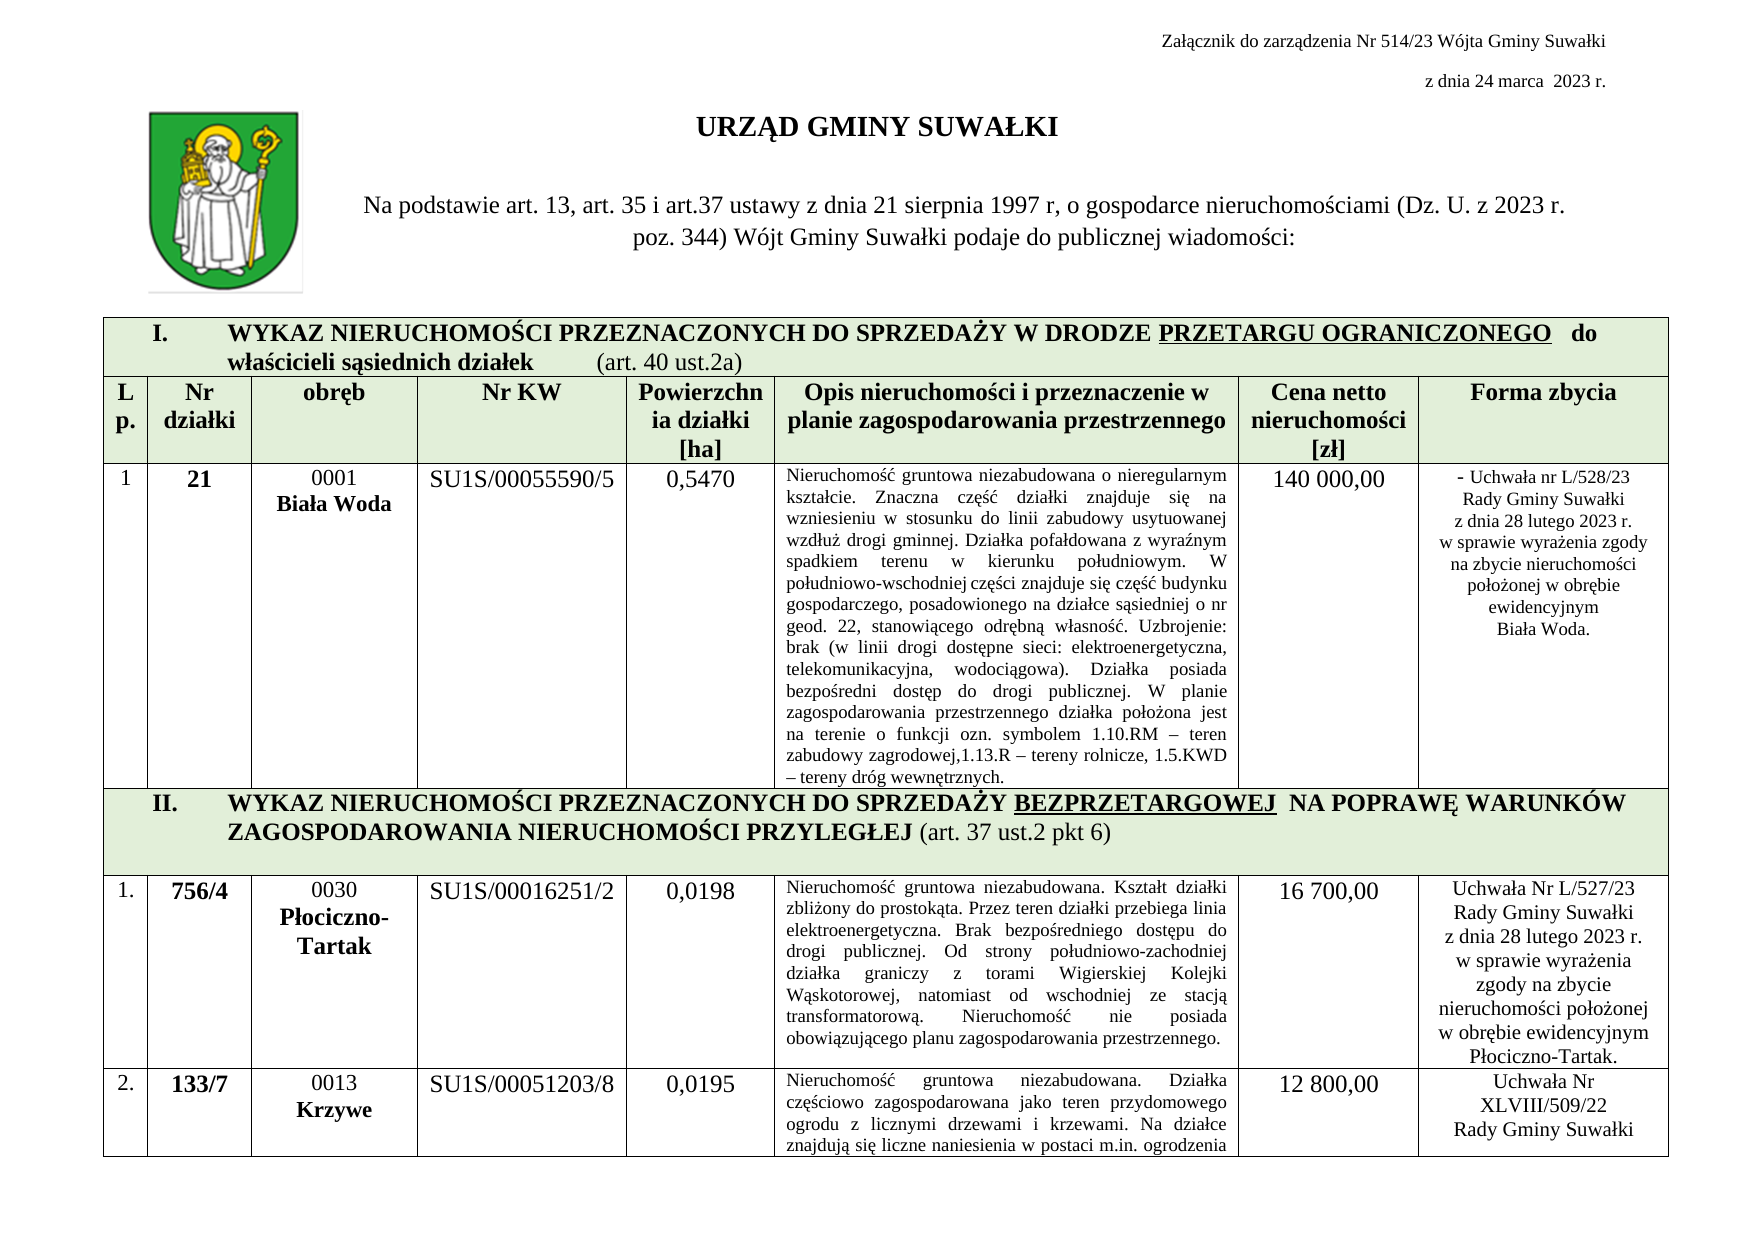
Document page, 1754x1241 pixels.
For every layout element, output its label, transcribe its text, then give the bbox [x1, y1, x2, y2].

text z dnia 24 marca 2023 r. [148, 69, 1606, 91]
table_cell 12 800,00 [1239, 1069, 1418, 1156]
table_cell 133/7 [148, 1069, 251, 1156]
text Na podstawie art. 13, art. 35 i art.37 ustawy z dnia 21 sierpnia 1997 r, o gospodarce nieruchomościami (Dz. U. z 2023 r. poz. 344) Wójt Gminy Suwałki podaje do publicznej wiadomości: [303, 191, 1606, 250]
table_cell 0,0198 [627, 876, 774, 1068]
text URZĄD GMINY SUWAŁKI [148, 109, 1606, 143]
table_cell 16 700,00 [1239, 876, 1418, 1068]
table_cell 140 000,00 [1239, 464, 1418, 787]
table_cell SU1S/00051203/8 [418, 1069, 626, 1156]
table_cell 0030 Płociczno-Tartak [252, 876, 417, 1068]
table_cell Nieruchomość gruntowa niezabudowana o nieregularnym kształcie. Znaczna część działki znajduje się na wzniesieniu w stosunku do linii zabudowy usytuowanej wzdłuż drogi gminnej. Działka pofałdowana z wyraźnym spadkiem terenu w kierunku południowym. W południowo-wschodniej części znajduje się część budynku gospodarczego, posadowionego na działce sąsiedniej o nr geod. 22, stanowiącego odrębną własność. Uzbrojenie: brak (w linii drogi dostępne sieci: elektroenergetyczna, telekomunikacyjna, wodociągowa). Działka posiada bezpośredni dostęp do drogi publicznej. W planie zagospodarowania przestrzennego działka położona jest na terenie o funkcji ozn. symbolem 1.10.RM – teren zabudowy zagrodowej,1.13.R – tereny rolnicze, 1.5.KWD – tereny dróg wewnętrznych. [775, 464, 1238, 787]
table_cell 2. [104, 1069, 147, 1156]
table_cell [1419, 1069, 1668, 1156]
table_cell Cena netto nieruchomości [zł] [1239, 377, 1418, 463]
table_cell 0,5470 [627, 464, 774, 787]
table_cell 0001 Biała Woda [252, 464, 417, 787]
table_cell - Uchwała nr L/528/23 Rady Gminy Suwałki z dnia 28 lutego 2023 r. w sprawie wyrażenia zgody na zbycie nieruchomości położonej w obrębie ewidencyjnym Biała Woda. [1419, 464, 1668, 787]
table_cell Nieruchomość gruntowa niezabudowana. Kształt działki zbliżony do prostokąta. Przez teren działki przebiega linia elektroenergetyczna. Brak bezpośredniego dostępu do drogi publicznej. Od strony południowo-zachodniej działka graniczy z torami Wigierskiej Kolejki Wąskotorowej, natomiast od wschodniej ze stacją transformatorową. Nieruchomość nie posiada obowiązującego planu zagospodarowania przestrzennego. [775, 876, 1238, 1068]
table_cell 756/4 [148, 876, 251, 1068]
table_cell SU1S/00055590/5 [418, 464, 626, 787]
table_cell 1. [104, 876, 147, 1068]
table_cell Powierzchnia działki [ha] [627, 377, 774, 463]
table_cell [775, 1069, 1238, 1156]
table_cell WYKAZ NIERUCHOMOŚCI PRZEZNACZONYCH DO SPRZEDAŻY BEZPRZETARGOWEJ NA POPRAWĘ WARUNKÓW ZAGOSPODAROWANIA NIERUCHOMOŚCI PRZYLEGŁEJ (art. 37 ust.2 pkt 6) [104, 789, 1668, 875]
table_cell Nr działki [148, 377, 251, 463]
table_cell 1 [104, 464, 147, 787]
table_cell Nr KW [418, 377, 626, 463]
table_header WYKAZ NIERUCHOMOŚCI PRZEZNACZONYCH DO SPRZEDAŻY W DRODZE PRZETARGU OGRANICZONEGO do właścicieli sąsiednich działek (art. 40 ust.2a) [104, 318, 1668, 376]
table_cell Lp. [104, 377, 147, 463]
text Załącznik do zarządzenia Nr 514/23 Wójta Gminy Suwałki [148, 29, 1606, 51]
table_cell Uchwała Nr L/527/23 Rady Gminy Suwałki z dnia 28 lutego 2023 r. w sprawie wyrażenia zgody na zbycie nieruchomości położonej w obrębie ewidencyjnym Płociczno-Tartak. [1419, 876, 1668, 1068]
table_cell 21 [148, 464, 251, 787]
table_cell 0013 Krzywe [252, 1069, 417, 1156]
table_cell obręb [252, 377, 417, 463]
picture [146, 110, 303, 292]
table_cell SU1S/00016251/2 [418, 876, 626, 1068]
table_cell Opis nieruchomości i przeznaczenie w planie zagospodarowania przestrzennego [775, 377, 1238, 463]
table_cell 0,0195 [627, 1069, 774, 1156]
table_cell Forma zbycia [1419, 377, 1668, 463]
